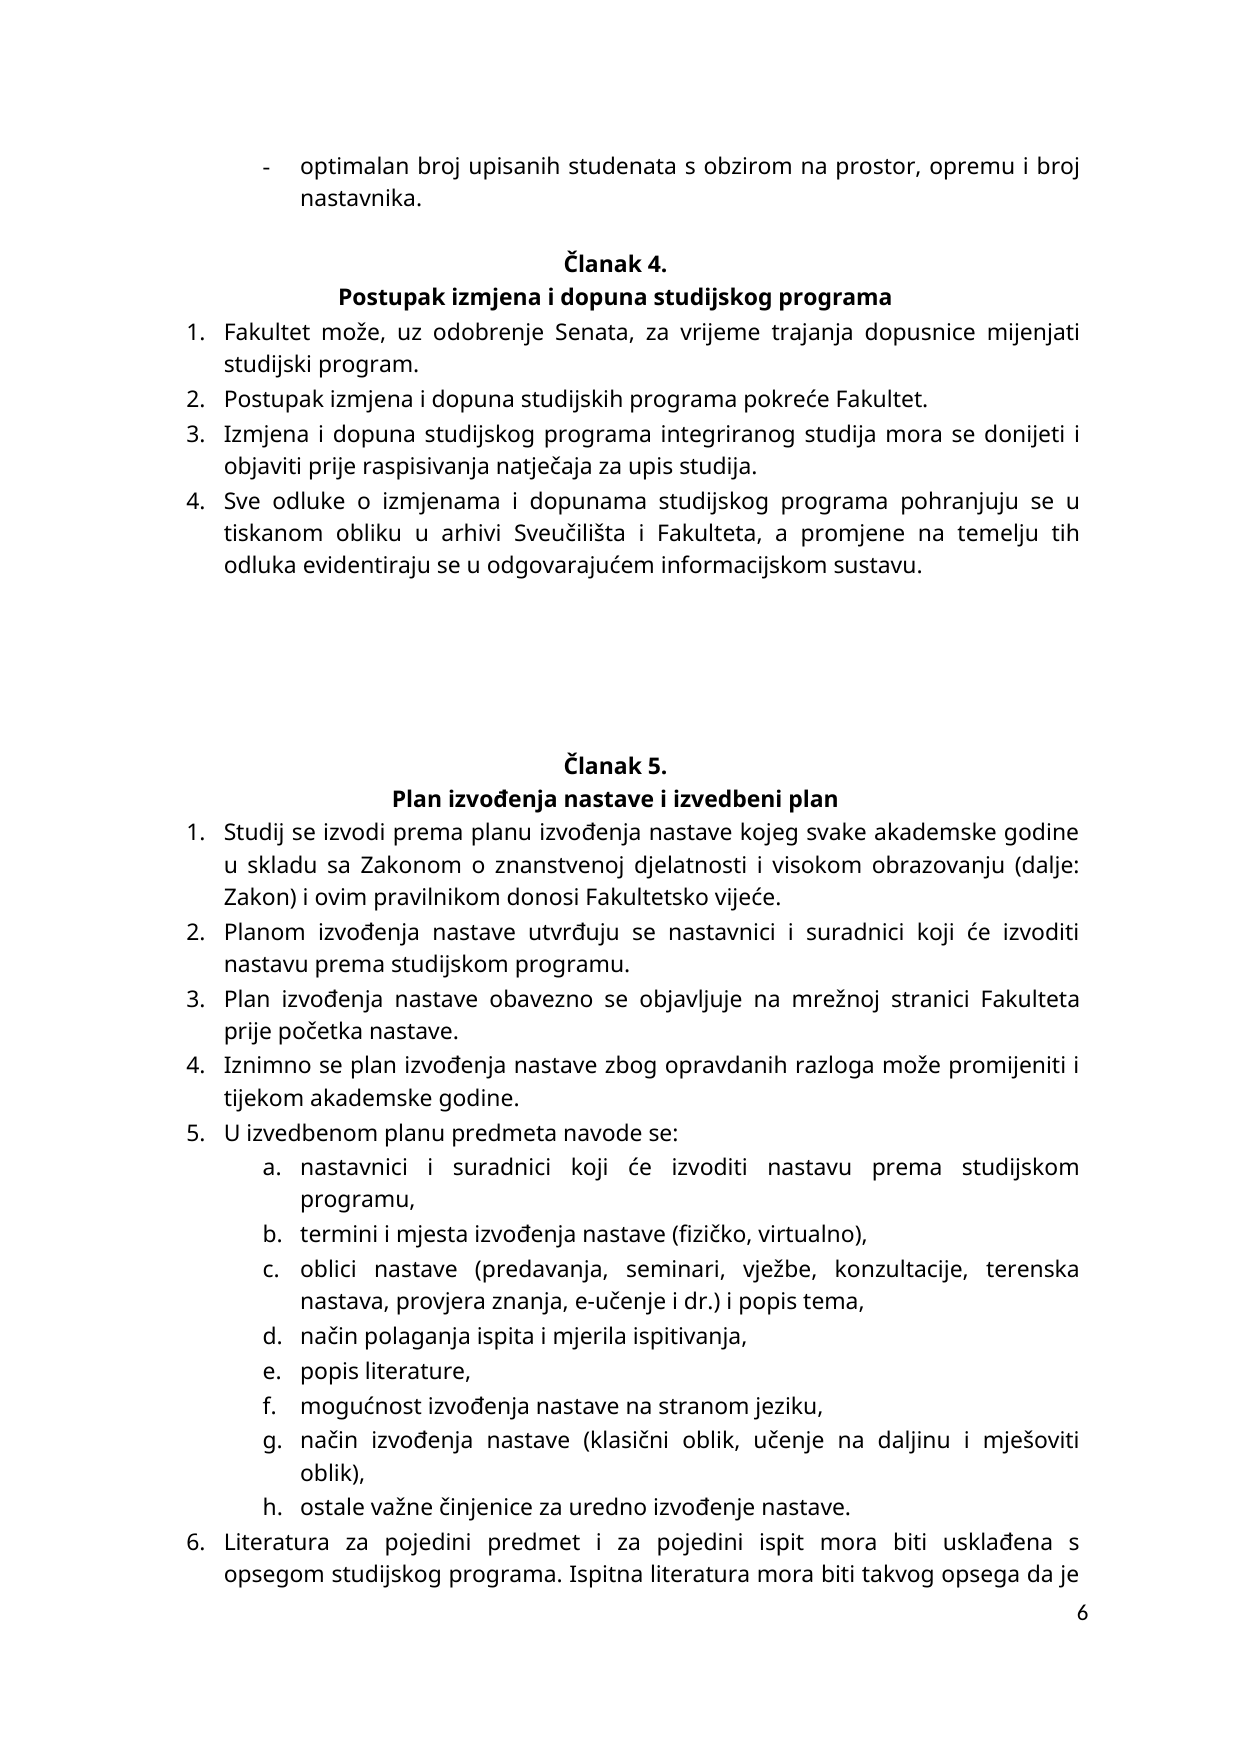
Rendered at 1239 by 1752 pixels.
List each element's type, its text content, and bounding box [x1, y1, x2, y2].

list Postupak izmjena i dopuna studijskih programa pokreće Fakultet. [186, 383, 1081, 414]
list U izvedbenom planu predmeta navode se: [186, 1116, 1081, 1148]
list Studij se izvodi prema planu izvođenja nastave kojeg svake akademske godine u skladu sa Zakonom o znanstvenoj djelatnosti i visokom obrazovanju (dalje: Zakon) i ovim pravilnikom donosi Fakultetsko vijeće. [186, 816, 1081, 912]
list Planom izvođenja nastave utvrđuju se nastavnici i suradnici koji će izvoditi nastavu prema studijskom programu. [186, 916, 1081, 979]
list Plan izvođenja nastave obavezno se objavljuje na mrežnoj stranici Fakulteta prije početka nastave. [186, 982, 1081, 1046]
text Članak 4. [186, 248, 1045, 279]
list popis literature, [262, 1355, 1081, 1386]
text Plan izvođenja nastave i izvedbeni plan [186, 783, 1045, 814]
list optimalan broj upisanih studenata s obzirom na prostor, opremu i broj nastavnika. [262, 150, 1081, 213]
list način polaganja ispita i mjerila ispitivanja, [262, 1320, 1081, 1351]
list nastavnici i suradnici koji će izvoditi nastavu prema studijskom programu, [262, 1151, 1081, 1215]
list način izvođenja nastave (klasični oblik, učenje na daljinu i mješoviti oblik), [262, 1424, 1081, 1488]
list Izmjena i dopuna studijskog programa integriranog studija mora se donijeti i objaviti prije raspisivanja natječaja za upis studija. [186, 418, 1081, 481]
text Članak 5. [186, 750, 1045, 781]
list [186, 1526, 1081, 1589]
list ostale važne činjenice za uredno izvođenje nastave. [262, 1491, 1081, 1523]
list mogućnost izvođenja nastave na stranom jeziku, [262, 1389, 1081, 1421]
list Iznimno se plan izvođenja nastave zbog opravdanih razloga može promijeniti i tijekom akademske godine. [186, 1049, 1081, 1113]
list termini i mjesta izvođenja nastave (fizičko, virtualno), [262, 1218, 1081, 1249]
text Postupak izmjena i dopuna studijskog programa [150, 281, 1081, 312]
list Fakultet može, uz odobrenje Senata, za vrijeme trajanja dopusnice mijenjati studijski program. [186, 316, 1081, 379]
list oblici nastave (predavanja, seminari, vježbe, konzultacije, terenska nastava, provjera znanja, e-učenje i dr.) i popis tema, [262, 1253, 1081, 1316]
list Sve odluke o izmjenama i dopunama studijskog programa pohranjuju se u tiskanom obliku u arhivi Sveučilišta i Fakulteta, a promjene na temelju tih odluka evidentiraju se u odgovarajućem informacijskom sustavu. [186, 485, 1081, 580]
